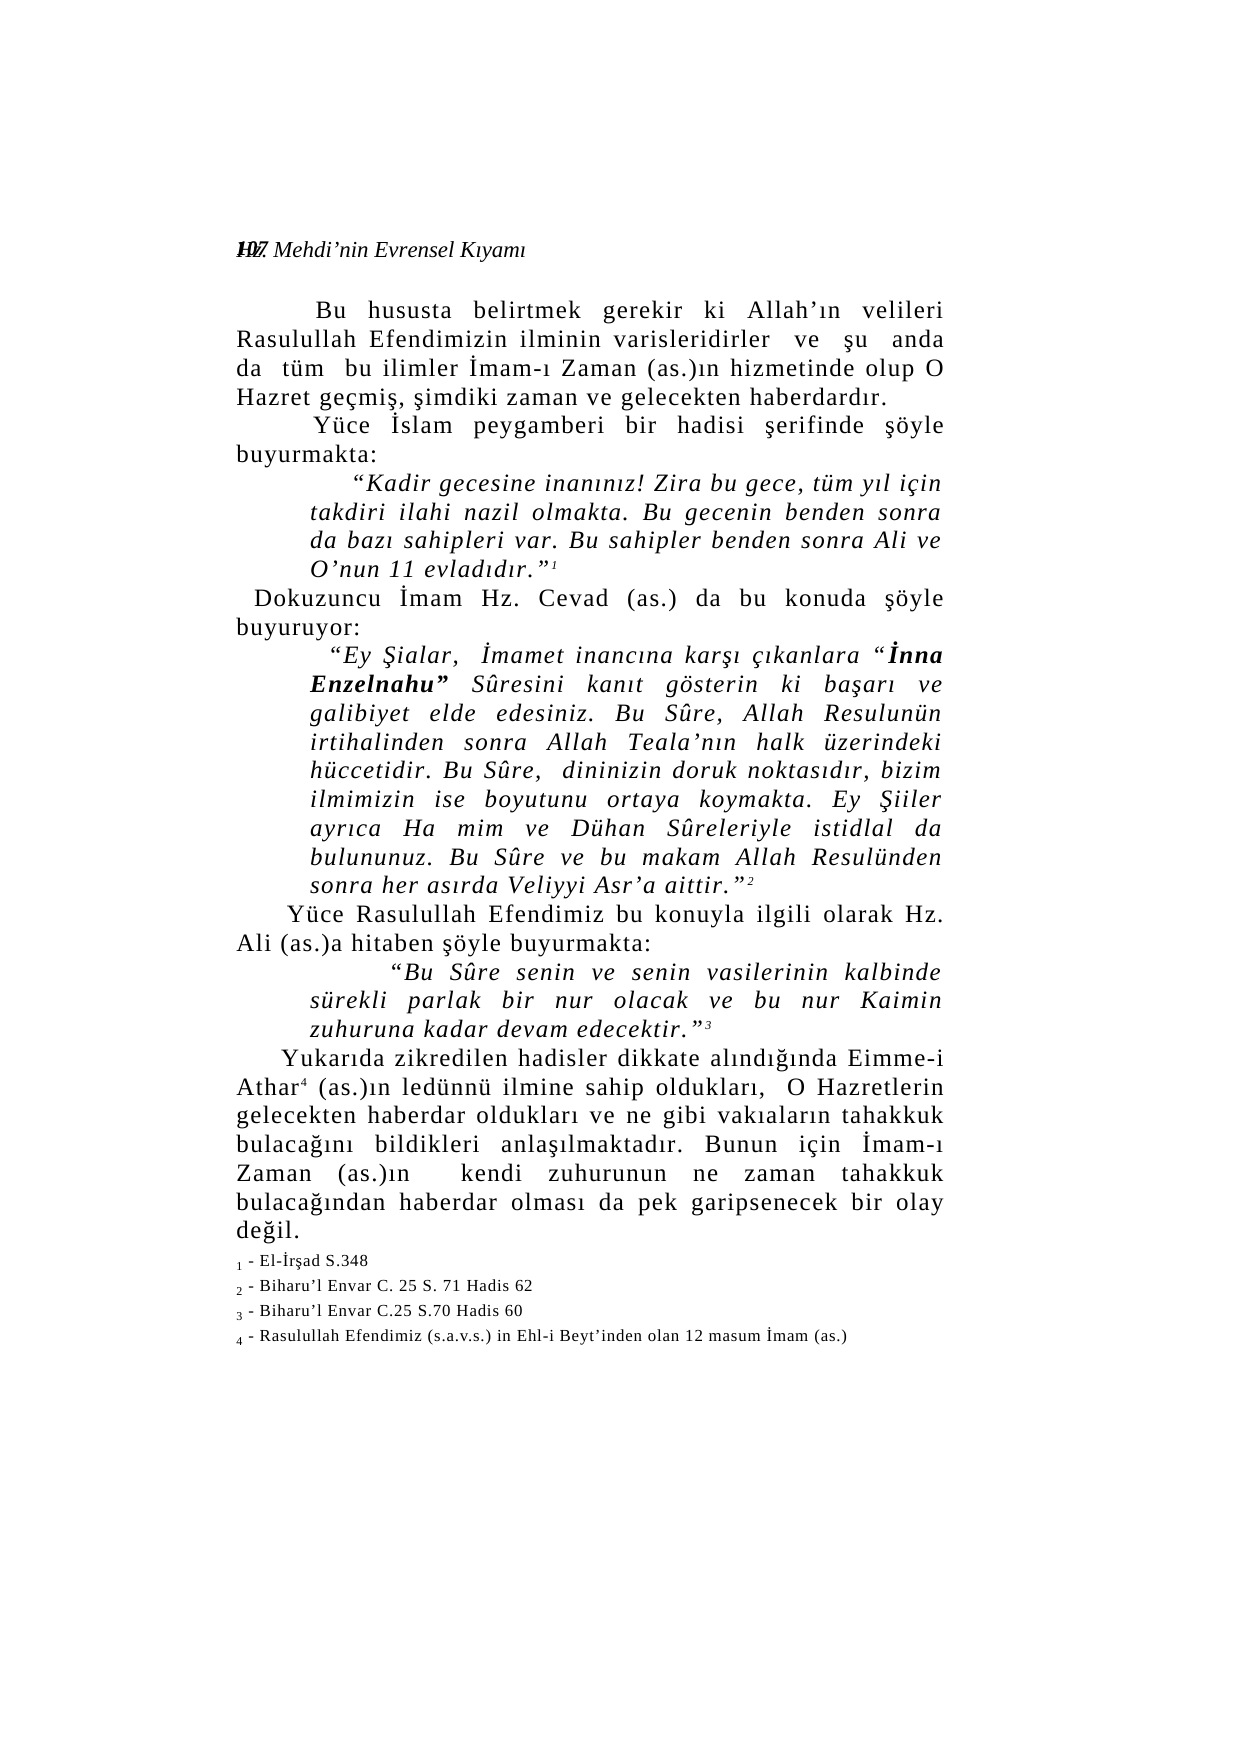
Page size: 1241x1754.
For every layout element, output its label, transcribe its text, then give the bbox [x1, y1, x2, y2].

text “Bu Sûre senin ve senin vasilerinin kalbinde sürekli parlak bir nur olacak ve bu nur Kaimin zuhuruna kadar devam edecektir.” [310, 957, 945, 1043]
text “Kadir gecesine inanınız! Zira bu gece, tüm yıl için takdiri ilahi nazil olmakta. Bu gecenin benden sonra da bazı sahipleri var. Bu sahipler benden sonra Ali ve O’nun 11 evladıdır.” [310, 468, 945, 583]
text Yukarıda zikredilen hadisler dikkate alındığında Eimme-i Athar (as.)ın ledünnü ilmine sahip oldukları, O Hazretlerin gelecekten haberdar oldukları ve ne gibi vakıaların tahakkuk bulacağını bildikleri anlaşılmaktadır. Bunun için İmam-ı Zaman (as.)ın kendi zuhurunun ne zaman tahakkuk bulacağından haberdar olması da pek garipsenecek bir olay değil. [236, 1043, 945, 1244]
text Dokuzuncu İmam Hz. Cevad (as.) da bu konuda şöyle buyuruyor: [236, 583, 945, 640]
text “Ey Şialar, İmamet inancına karşı çıkanlara “İnna Enzelnahu” Sûresini kanıt gösterin ki başarı ve galibiyet elde edesiniz. Bu Sûre, Allah Resulunün irtihalinden sonra Allah Teala’nın halk üzerindeki hüccetidir. Bu Sûre, dininizin doruk noktasıdır, bizim ilmimizin ise boyutunu ortaya koymakta. Ey Şiiler ayrıca Ha mim ve Dühan Sûreleriyle istidlal da bulununuz. Bu Sûre ve bu makam Allah Resulünden sonra her asırda Veliyyi Asr’a aittir.” [310, 640, 945, 899]
text Yüce Rasulullah Efendimiz bu konuyla ilgili olarak Hz. Ali (as.)a hitaben şöyle buyurmakta: [236, 899, 945, 957]
text Yüce İslam peygamberi bir hadisi şerifinde şöyle buyurmakta: [236, 410, 945, 468]
text Bu hususta belirtmek gerekir ki Allah’ın velileri Rasulullah Efendimizin ilminin varisleridirler ve şu anda da tüm bu ilimler İmam-ı Zaman (as.)ın hizmetinde olup O Hazret geçmiş, şimdiki zaman ve gelecekten haberdardır. [236, 295, 945, 410]
